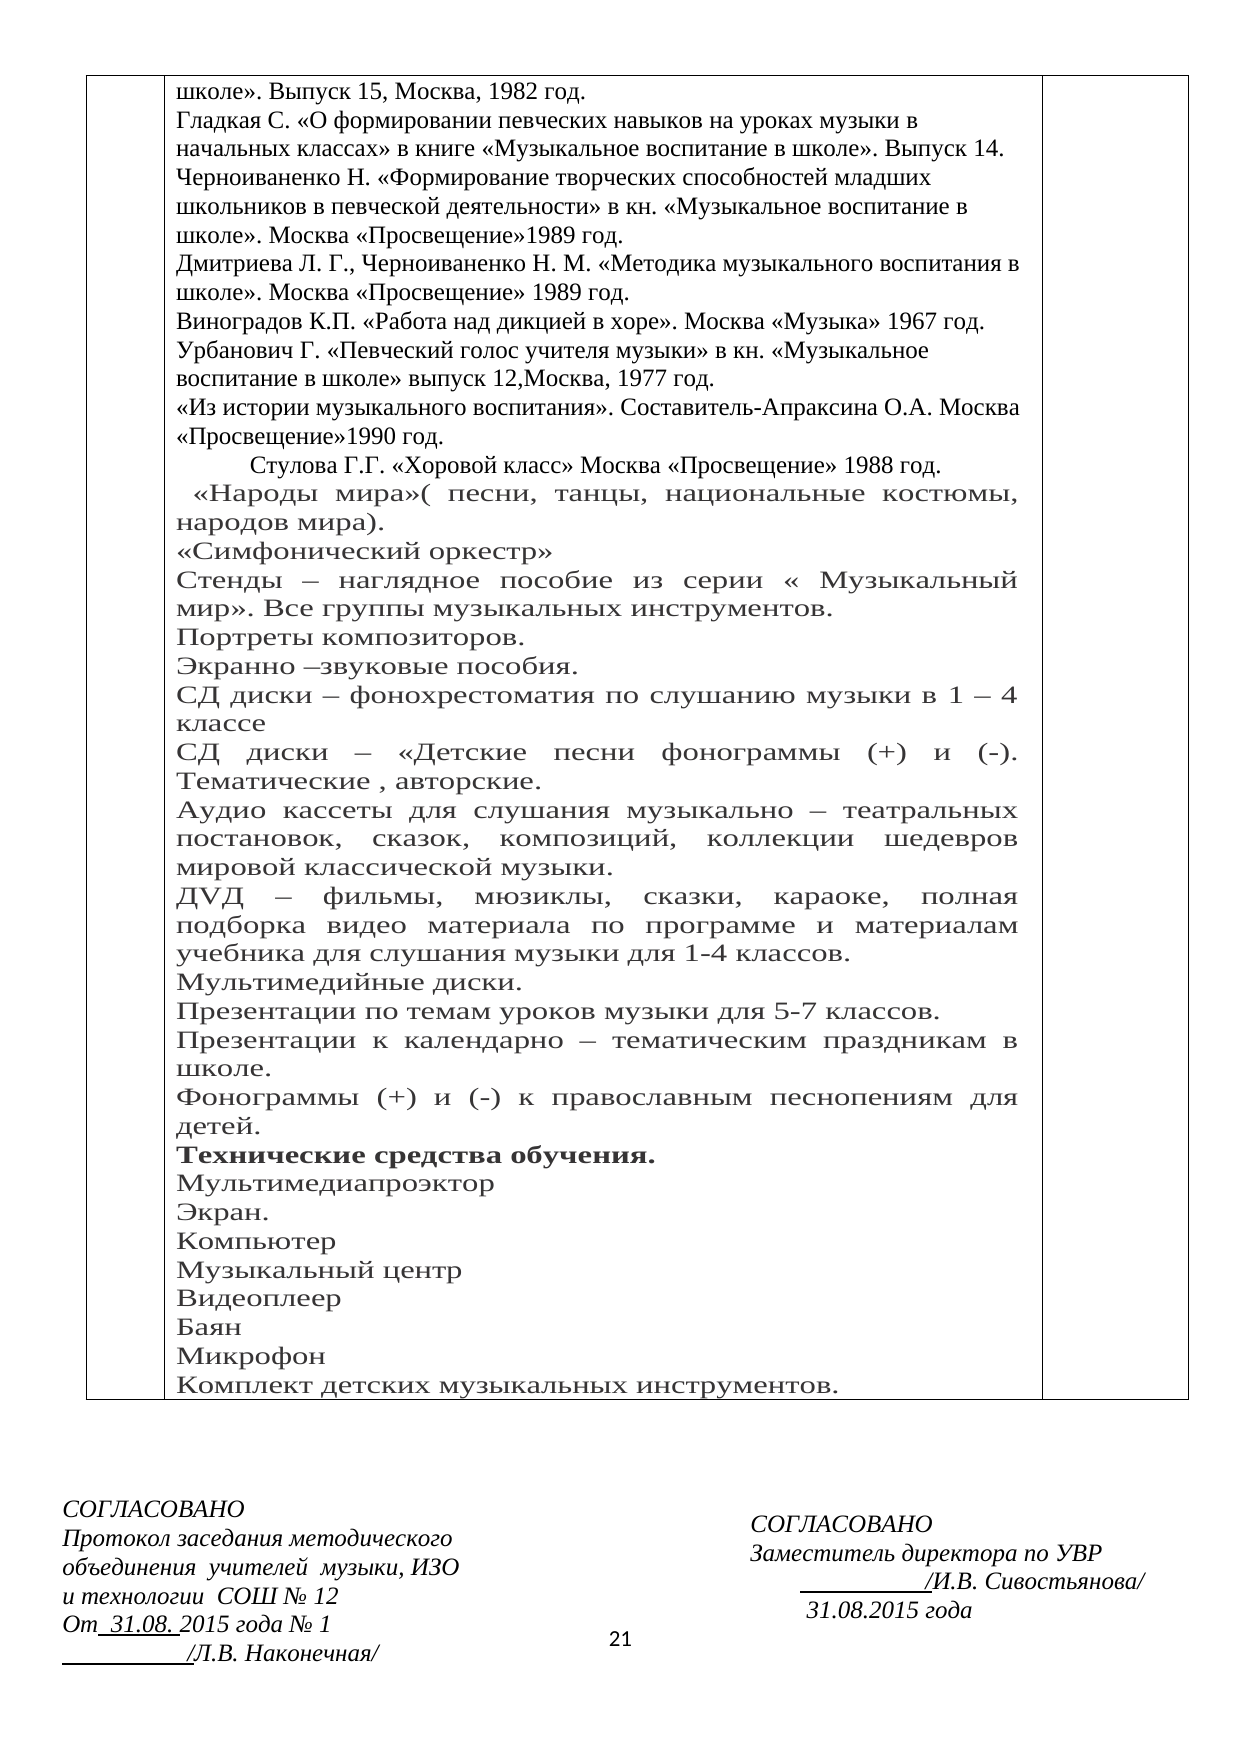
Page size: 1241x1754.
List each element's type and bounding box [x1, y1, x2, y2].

table_cell [165, 76, 1042, 1398]
table_cell [1043, 76, 1188, 1398]
table_cell [87, 76, 164, 1398]
